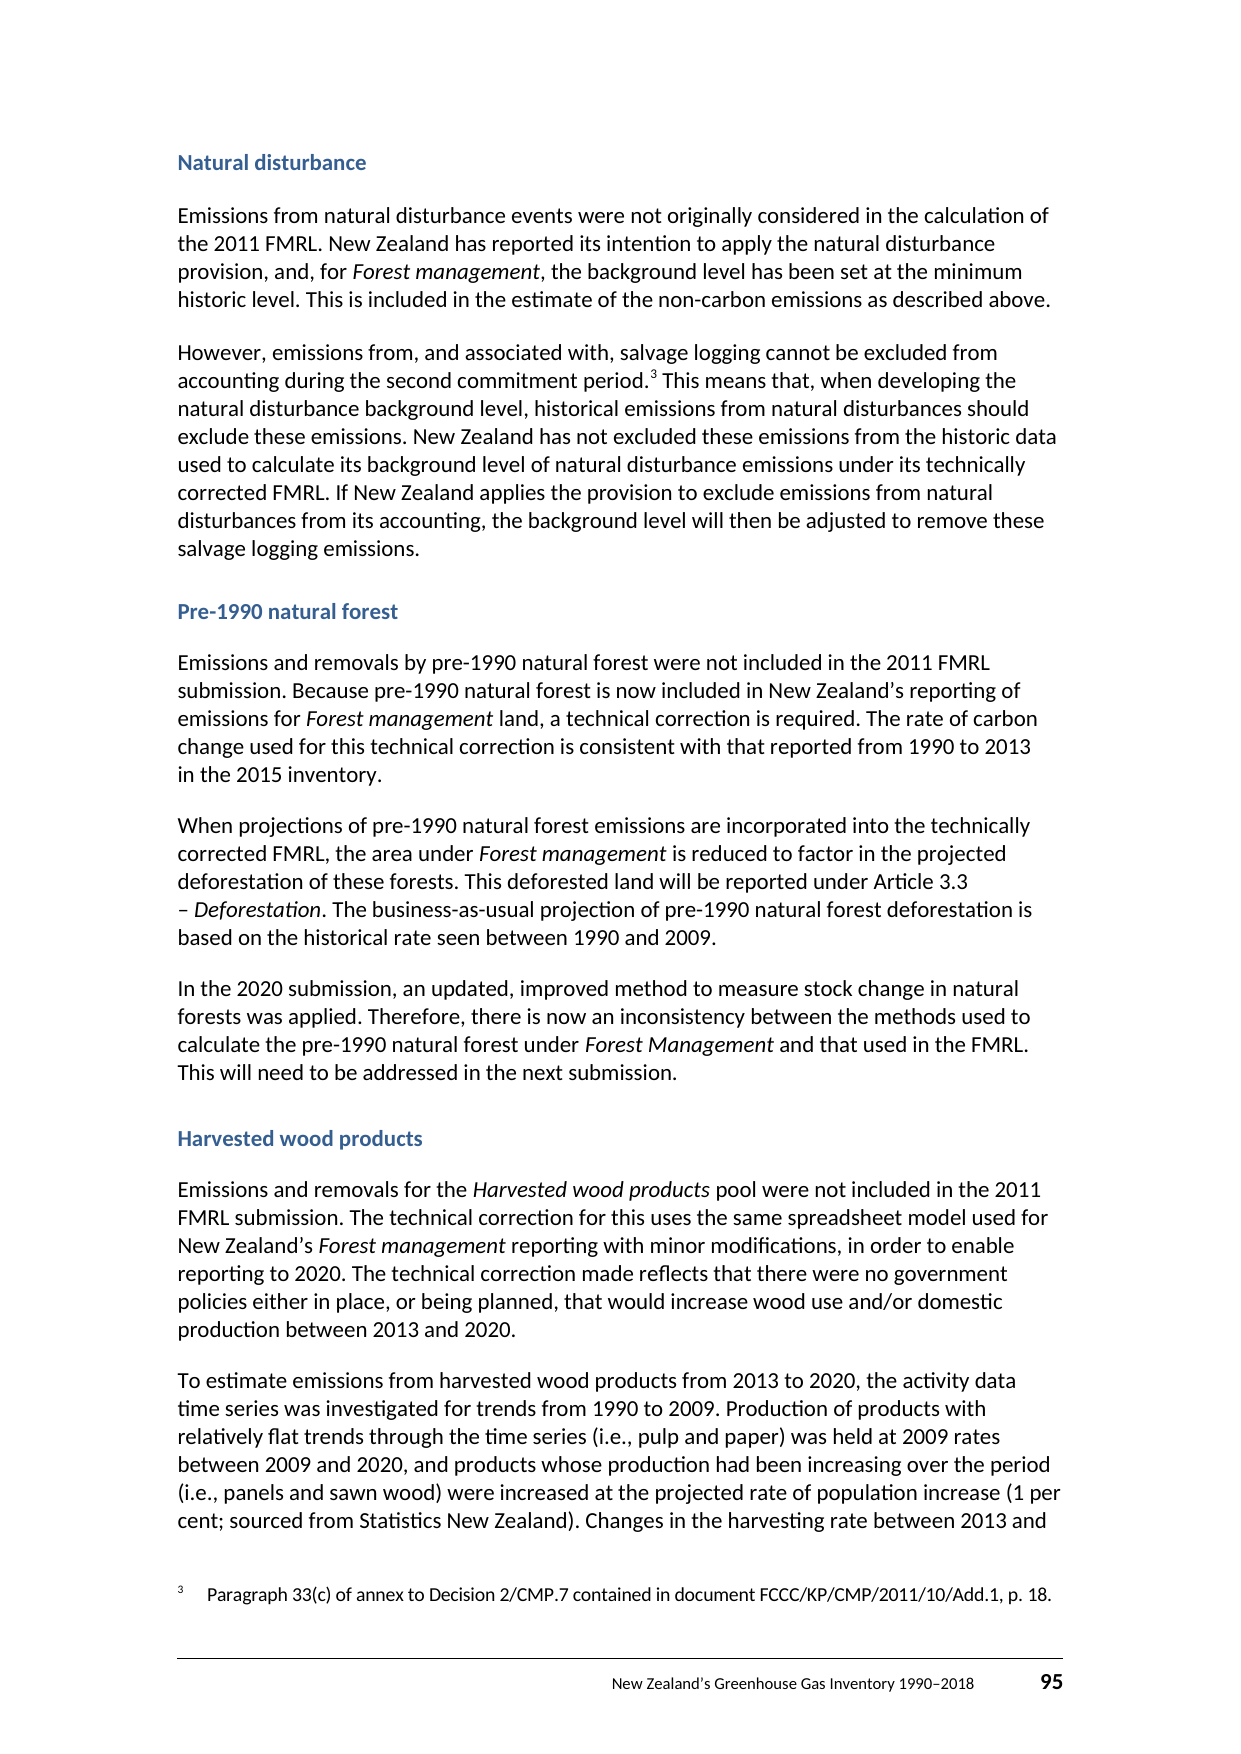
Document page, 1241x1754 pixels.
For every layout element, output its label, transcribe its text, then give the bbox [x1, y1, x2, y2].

subtitle Pre-1990 natural forest [177, 597, 1063, 625]
subtitle Harvested wood products [177, 1124, 1063, 1152]
text Emissions and removals by pre-1990 natural forest were not included in the 2011 FMRL submission. Because pre-1990 natural forest is now included in New Zealand’s reporting of emissions for Forest management land, a technical correction is required. The rate of carbon change used for this technical correction is consistent with that reported from 1990 to 2013 in the 2015 inventory. [177, 648, 1063, 788]
text In the 2020 submission, an updated, improved method to measure stock change in natural forests was applied. Therefore, there is now an inconsistency between the methods used to calculate the pre-1990 natural forest under Forest Management and that used in the FMRL. This will need to be addressed in the next submission. [177, 974, 1063, 1086]
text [177, 1366, 1063, 1534]
text When projections of pre-1990 natural forest emissions are incorporated into the technically corrected FMRL, the area under Forest management is reduced to factor in the projected deforestation of these forests. This deforested land will be reported under Article 3.3 – Deforestation. The business-as-usual projection of pre-1990 natural forest deforestation is based on the historical rate seen between 1990 and 2009. [177, 811, 1063, 951]
subtitle Natural disturbance [177, 148, 1063, 176]
text Emissions from natural disturbance events were not originally considered in the calculation of the 2011 FMRL. New Zealand has reported its intention to apply the natural disturbance provision, and, for Forest management, the background level has been set at the minimum historic level. This is included in the estimate of the non-carbon emissions as described above. [177, 201, 1063, 313]
text However, emissions from, and associated with, salvage logging cannot be excluded from accounting during the second commitment period. This means that, when developing the natural disturbance background level, historical emissions from natural disturbances should exclude these emissions. New Zealand has not excluded these emissions from the historic data used to calculate its background level of natural disturbance emissions under its technically corrected FMRL. If New Zealand applies the provision to exclude emissions from natural disturbances from its accounting, the background level will then be adjusted to remove these salvage logging emissions. [177, 338, 1063, 562]
text Emissions and removals for the Harvested wood products pool were not included in the 2011 FMRL submission. The technical correction for this uses the same spreadsheet model used for New Zealand’s Forest management reporting with minor modifications, in order to enable reporting to 2020. The technical correction made reflects that there were no government policies either in place, or being planned, that would increase wood use and/or domestic production between 2013 and 2020. [177, 1175, 1063, 1343]
